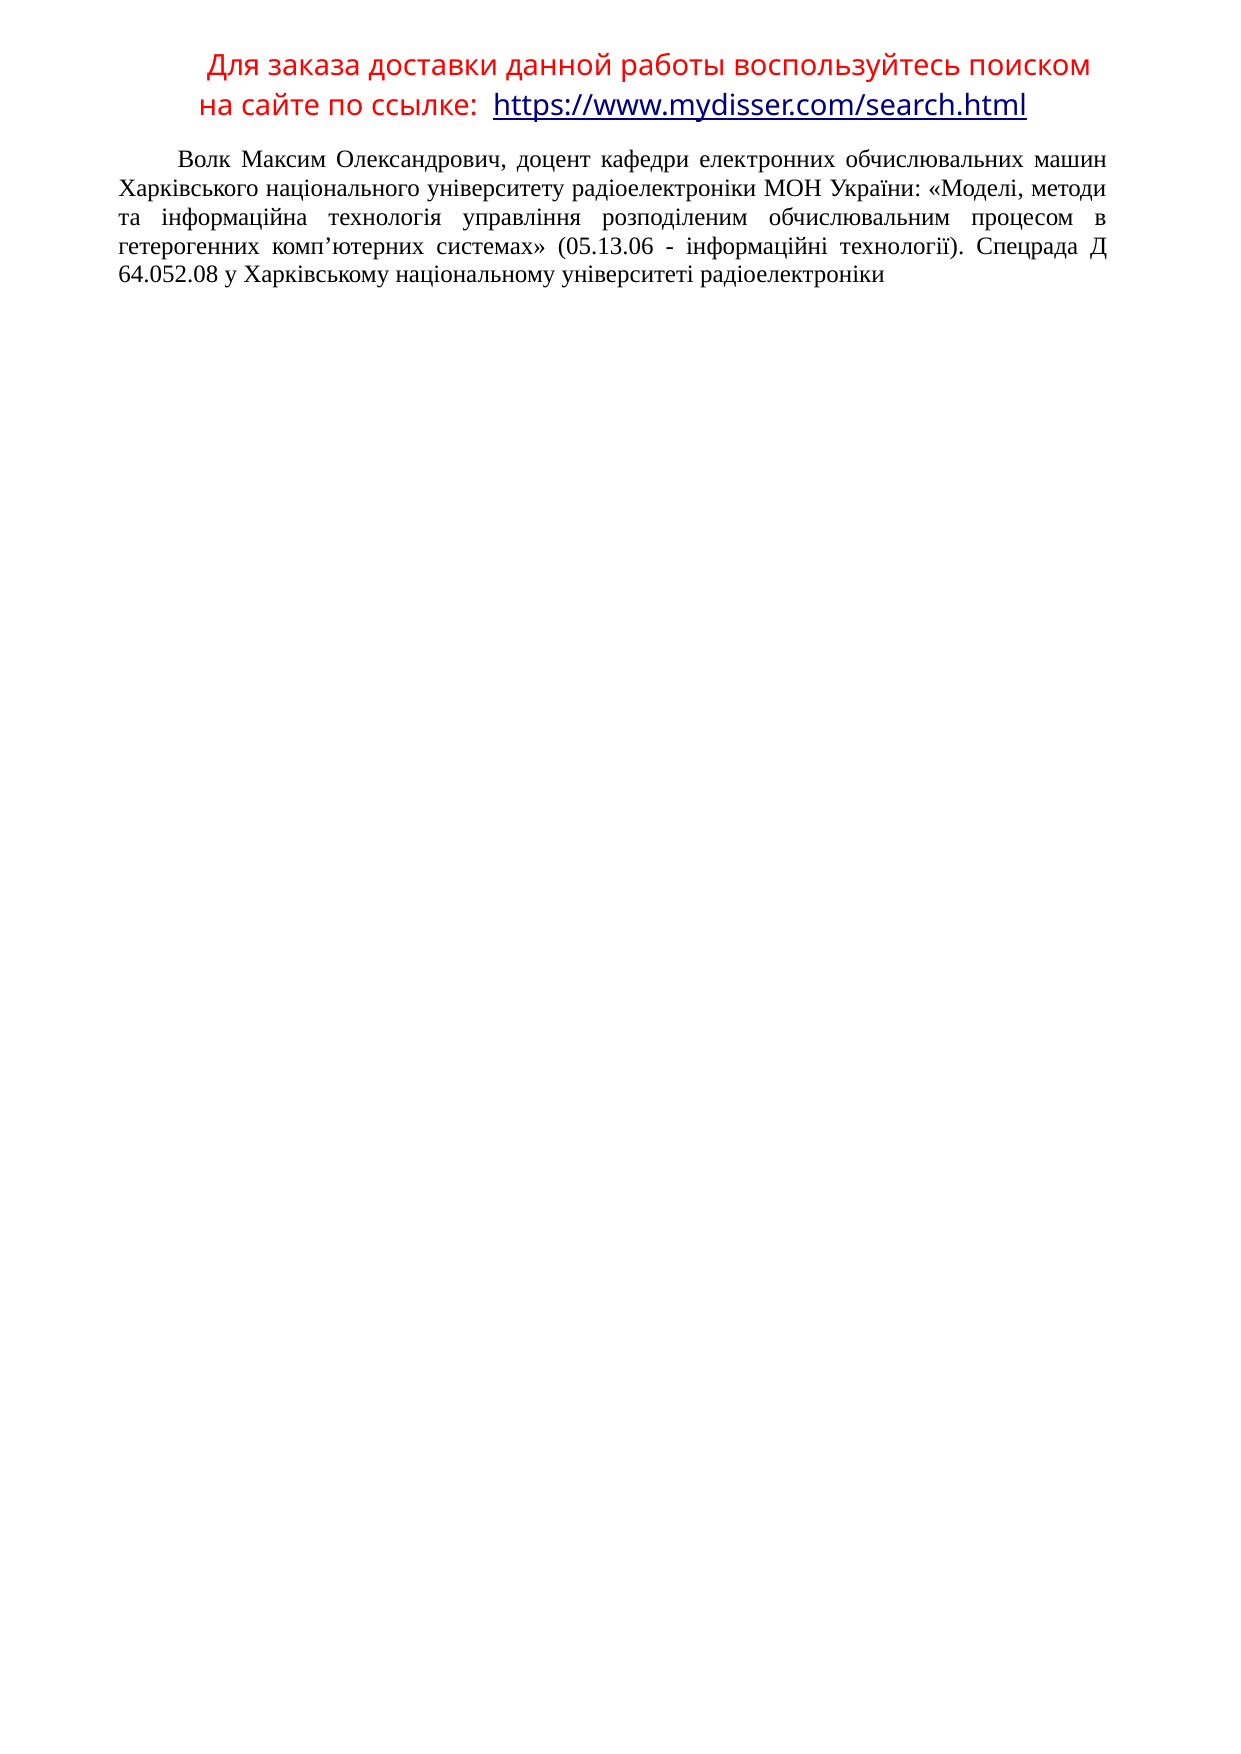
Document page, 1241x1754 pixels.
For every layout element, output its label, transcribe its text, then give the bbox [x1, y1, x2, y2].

text Волк Максим Олександрович, доцент кафедри електронних обчислювальних машин Харківського національного університету радіоелектроніки МОН України: «Моделі, методи та інформаційна технологія управління розподіленим обчислювальним процесом в гетерогенних комп’ютерних системах» (05.13.06 - інформаційні технології). Спецрада Д 64.052.08 у Харківському національному університеті радіоелектроніки [118, 144, 1107, 288]
